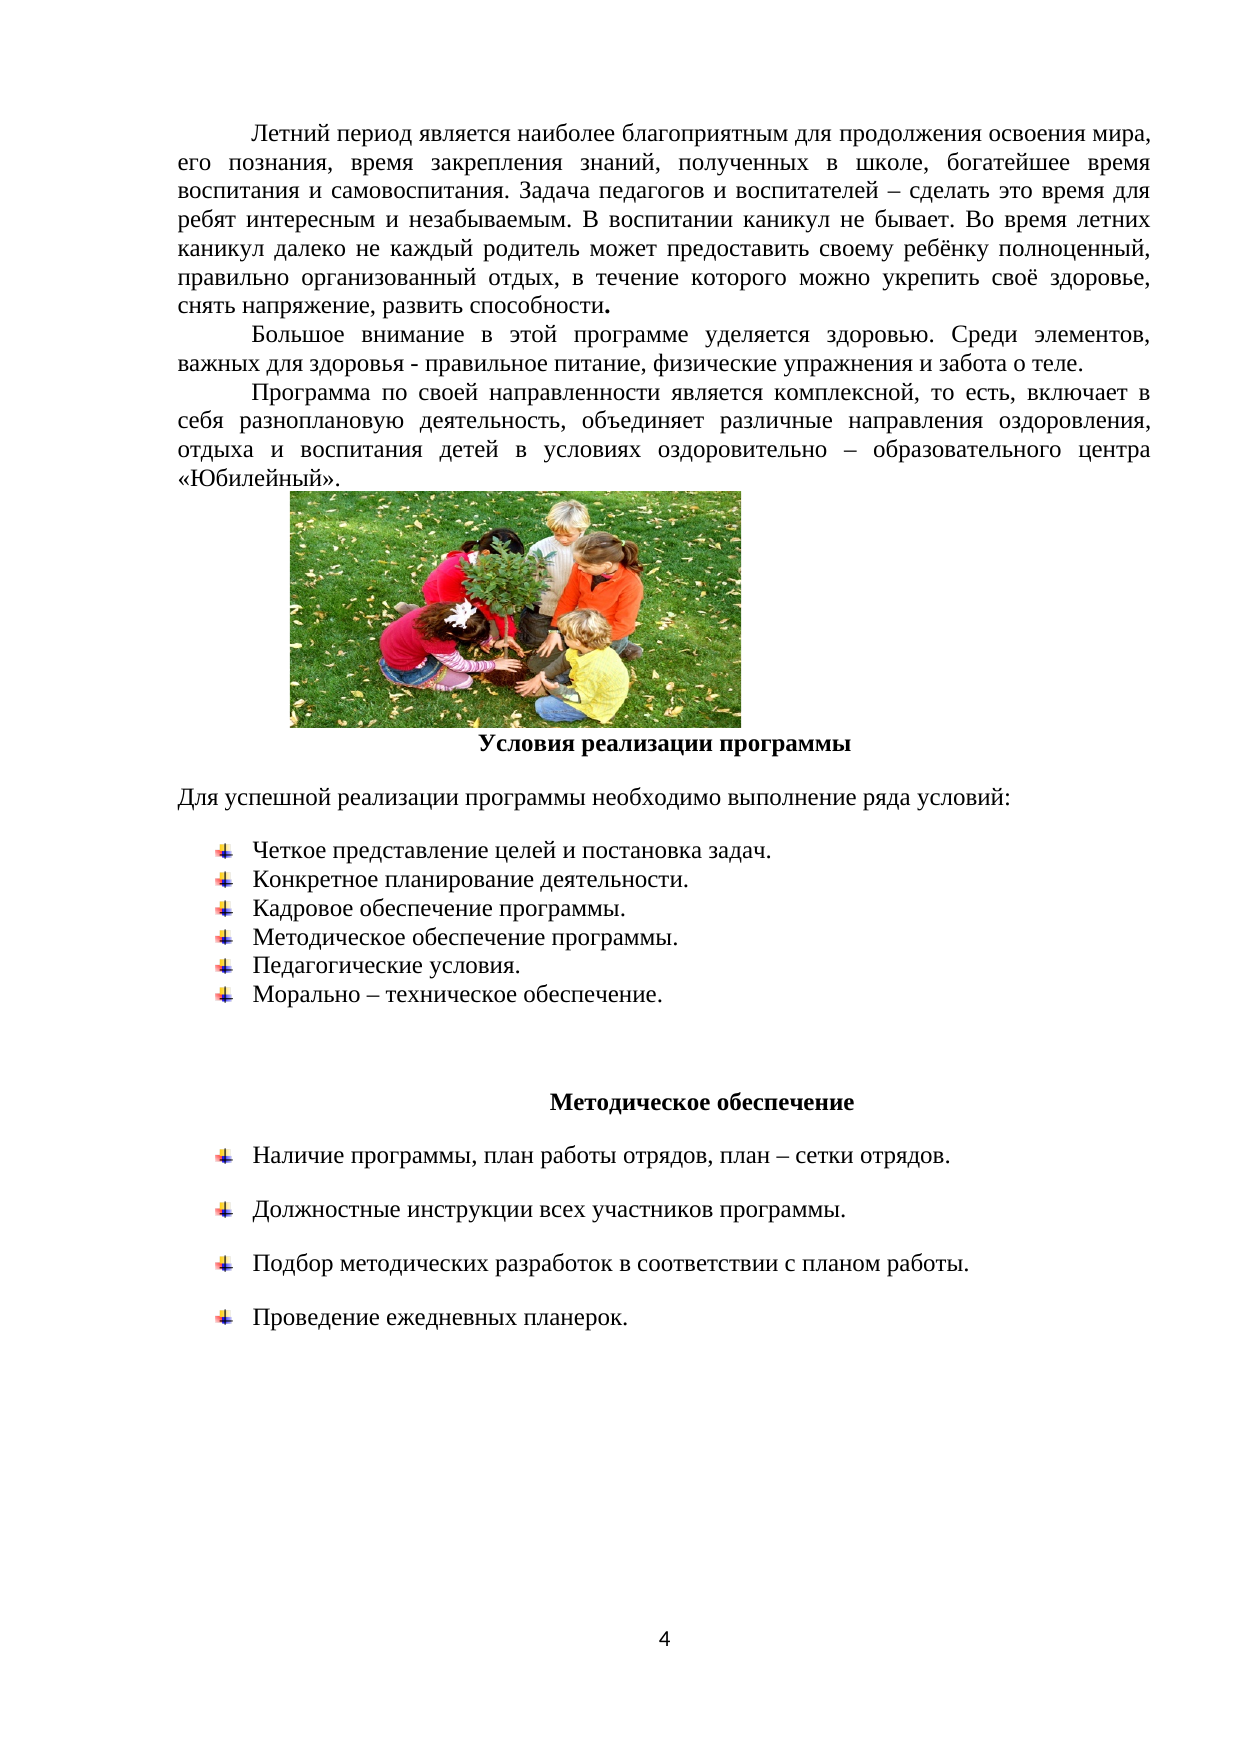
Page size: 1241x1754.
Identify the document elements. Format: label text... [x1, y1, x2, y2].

picture [215, 1147, 233, 1164]
list Морально – техническое обеспечение. [215, 979, 1152, 1008]
list Подбор методических разработок в соответствии с планом работы. [215, 1248, 1152, 1277]
text Методическое обеспечение [252, 1087, 1152, 1115]
list Педагогические условия. [215, 950, 1152, 979]
text Программа по своей направленности является комплексной, то есть, включает в себя разноплановую деятельность, объединяет различные направления оздоровления, отдыха и воспитания детей в условиях оздоровительно – образовательного центра «Юбилейный». [177, 377, 1152, 492]
list Должностные инструкции всех участников программы. [215, 1194, 1152, 1223]
text Условия реализации программы [177, 728, 1152, 757]
list Методическое обеспечение программы. [215, 922, 1152, 950]
picture [215, 899, 233, 917]
list Наличие программы, план работы отрядов, план – сетки отрядов. [215, 1140, 1152, 1169]
picture [215, 1254, 233, 1272]
list Кадровое обеспечение программы. [215, 893, 1152, 922]
picture [215, 985, 233, 1003]
list Проведение ежедневных планерок. [215, 1302, 1152, 1330]
picture [215, 957, 233, 974]
picture [215, 842, 233, 859]
list Четкое представление целей и постановка задач. [215, 835, 1152, 864]
picture [215, 870, 233, 888]
text Летний период является наиболее благоприятным для продолжения освоения мира, его познания, время закрепления знаний, полученных в школе, богатейшее время воспитания и самовоспитания. Задача педагогов и воспитателей – сделать это время для ребят интересным и незабываемым. В воспитании каникул не бывает. Во время летних каникул далеко не каждый родитель может предоставить своему ребёнку полноценный, правильно организованный отдых, в течение которого можно укрепить своё здоровье, снять напряжение, развить способности. [177, 118, 1152, 319]
picture [215, 1200, 233, 1218]
list Конкретное планирование деятельности. [215, 864, 1152, 893]
picture [215, 928, 233, 945]
text Для успешной реализации программы необходимо выполнение ряда условий: [177, 782, 1152, 810]
text Большое внимание в этой программе уделяется здоровью. Среди элементов, важных для здоровья - правильное питание, физические упражнения и забота о теле. [177, 319, 1152, 377]
picture [215, 1308, 233, 1325]
picture [289, 491, 742, 728]
